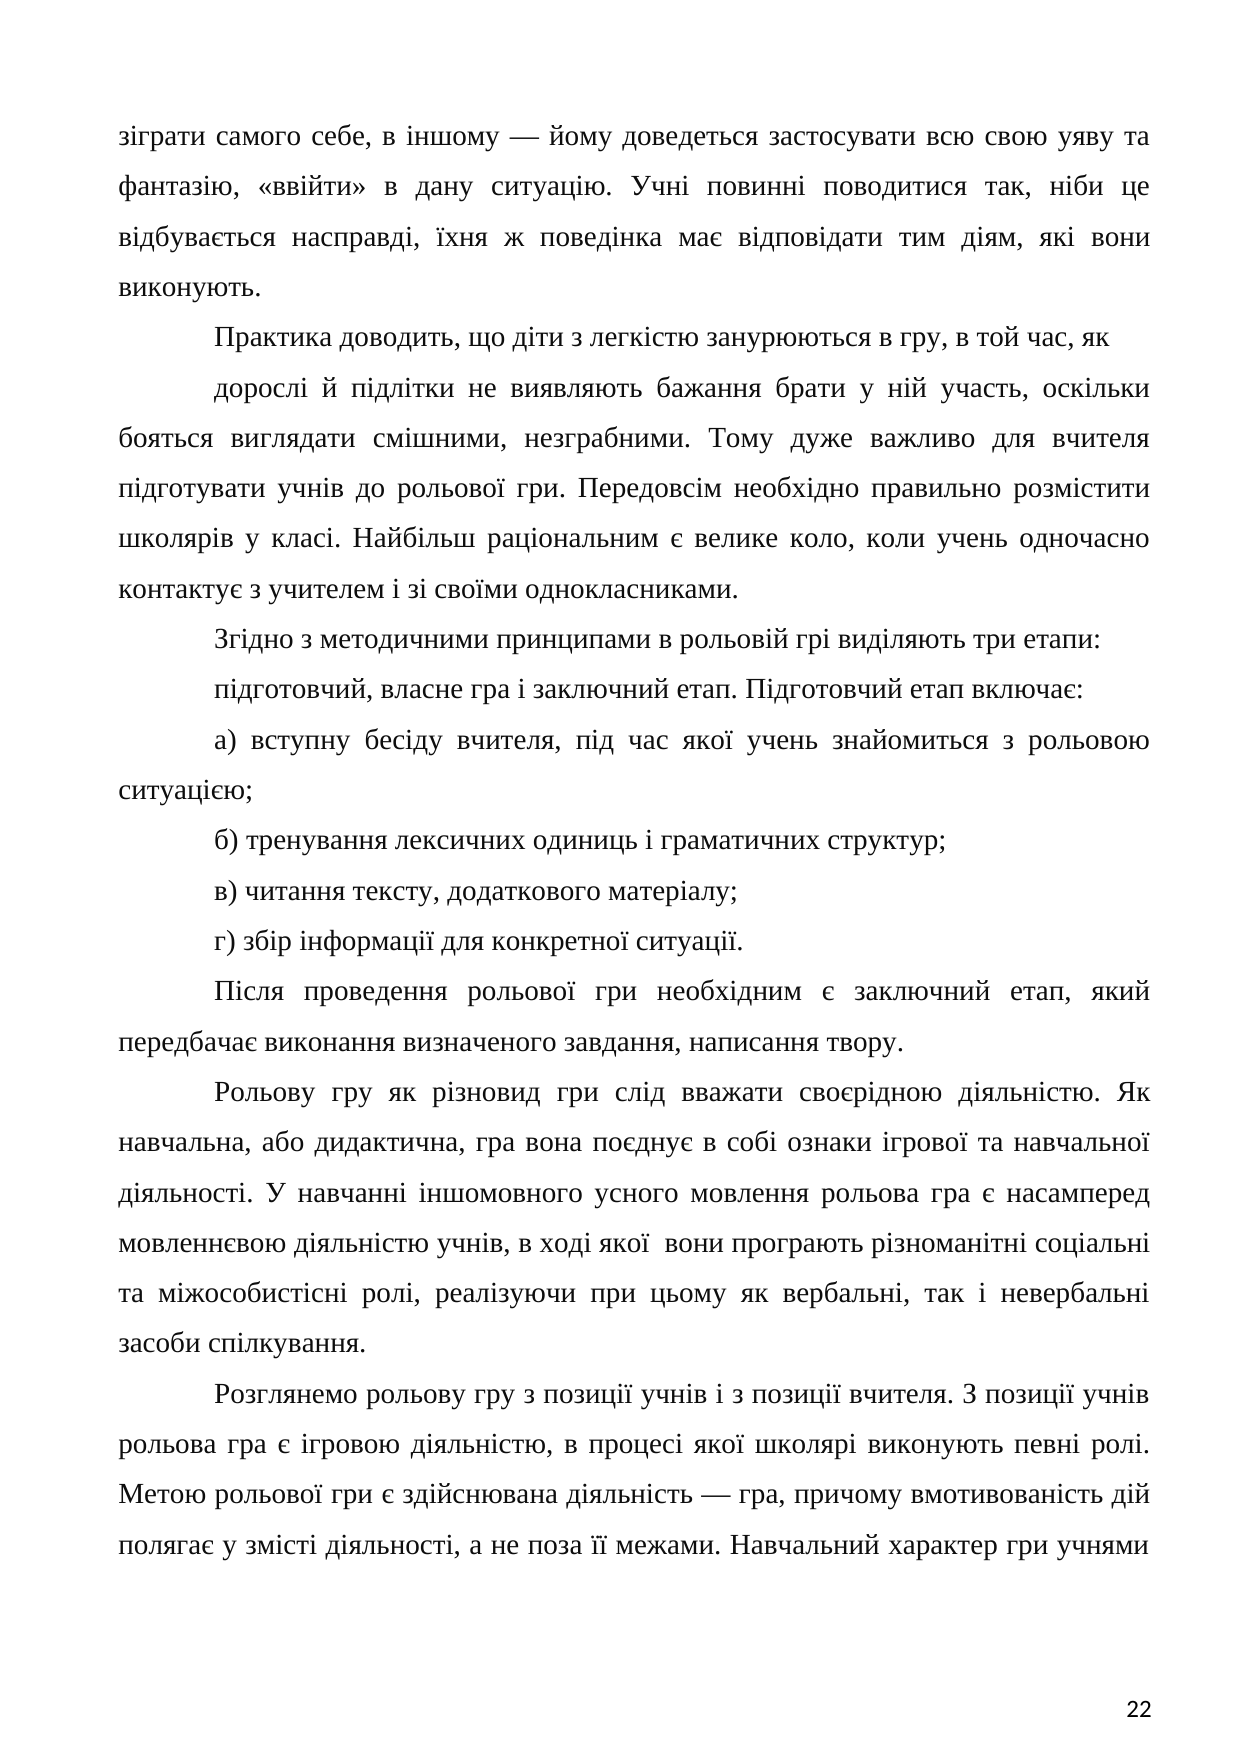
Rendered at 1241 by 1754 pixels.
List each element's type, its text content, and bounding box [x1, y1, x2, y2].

text Після проведення рольової гри необхідним є заключний етап, який передбачає виконання визначеного завдання, написання твору. [118, 973, 1152, 1057]
text дорослі й підлітки не виявляють бажання брати у ній участь, оскільки бояться виглядати смішними, незграбними. Тому дуже важливо для вчителя підготувати учнів до рольової гри. Передовсім необхідно правильно розмістити школярів у класі. Найбільш раціональним є велике коло, коли учень одночасно контактує з учителем і зі своїми однокласниками. [118, 370, 1152, 604]
text Згідно з методичними принципами в рольовій грі виділяють три етапи: [118, 621, 1152, 655]
text б) тренування лексичних одиниць і граматичних структур; [118, 822, 1152, 856]
text г) збір інформації для конкретної ситуації. [118, 923, 1152, 957]
text в) читання тексту, додаткового матеріалу; [118, 873, 1152, 906]
text Рольову гру як різновид гри слід вважати своєрідною діяльністю. Як навчальна, або дидактична, гра вона поєднує в собі ознаки ігрової та навчальної діяльності. У навчанні іншомовного усного мовлення рольова гра є насамперед мовленнєвою діяльністю учнів, в ході якої вони програють різноманітні соціальні та міжособистісні ролі, реалізуючи при цьому як вербальні, так і невербальні засоби спілкування. [118, 1074, 1152, 1359]
text Практика доводить, що діти з легкістю занурюються в гру, в той час, як [118, 319, 1152, 353]
text підготовчий, власне гра і заключний етап. Підготовчий етап включає: [118, 672, 1152, 705]
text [118, 1376, 1152, 1560]
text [118, 118, 1152, 303]
text а) вступну бесіду вчителя, під час якої учень знайомиться з рольовою ситуацією; [118, 722, 1152, 806]
